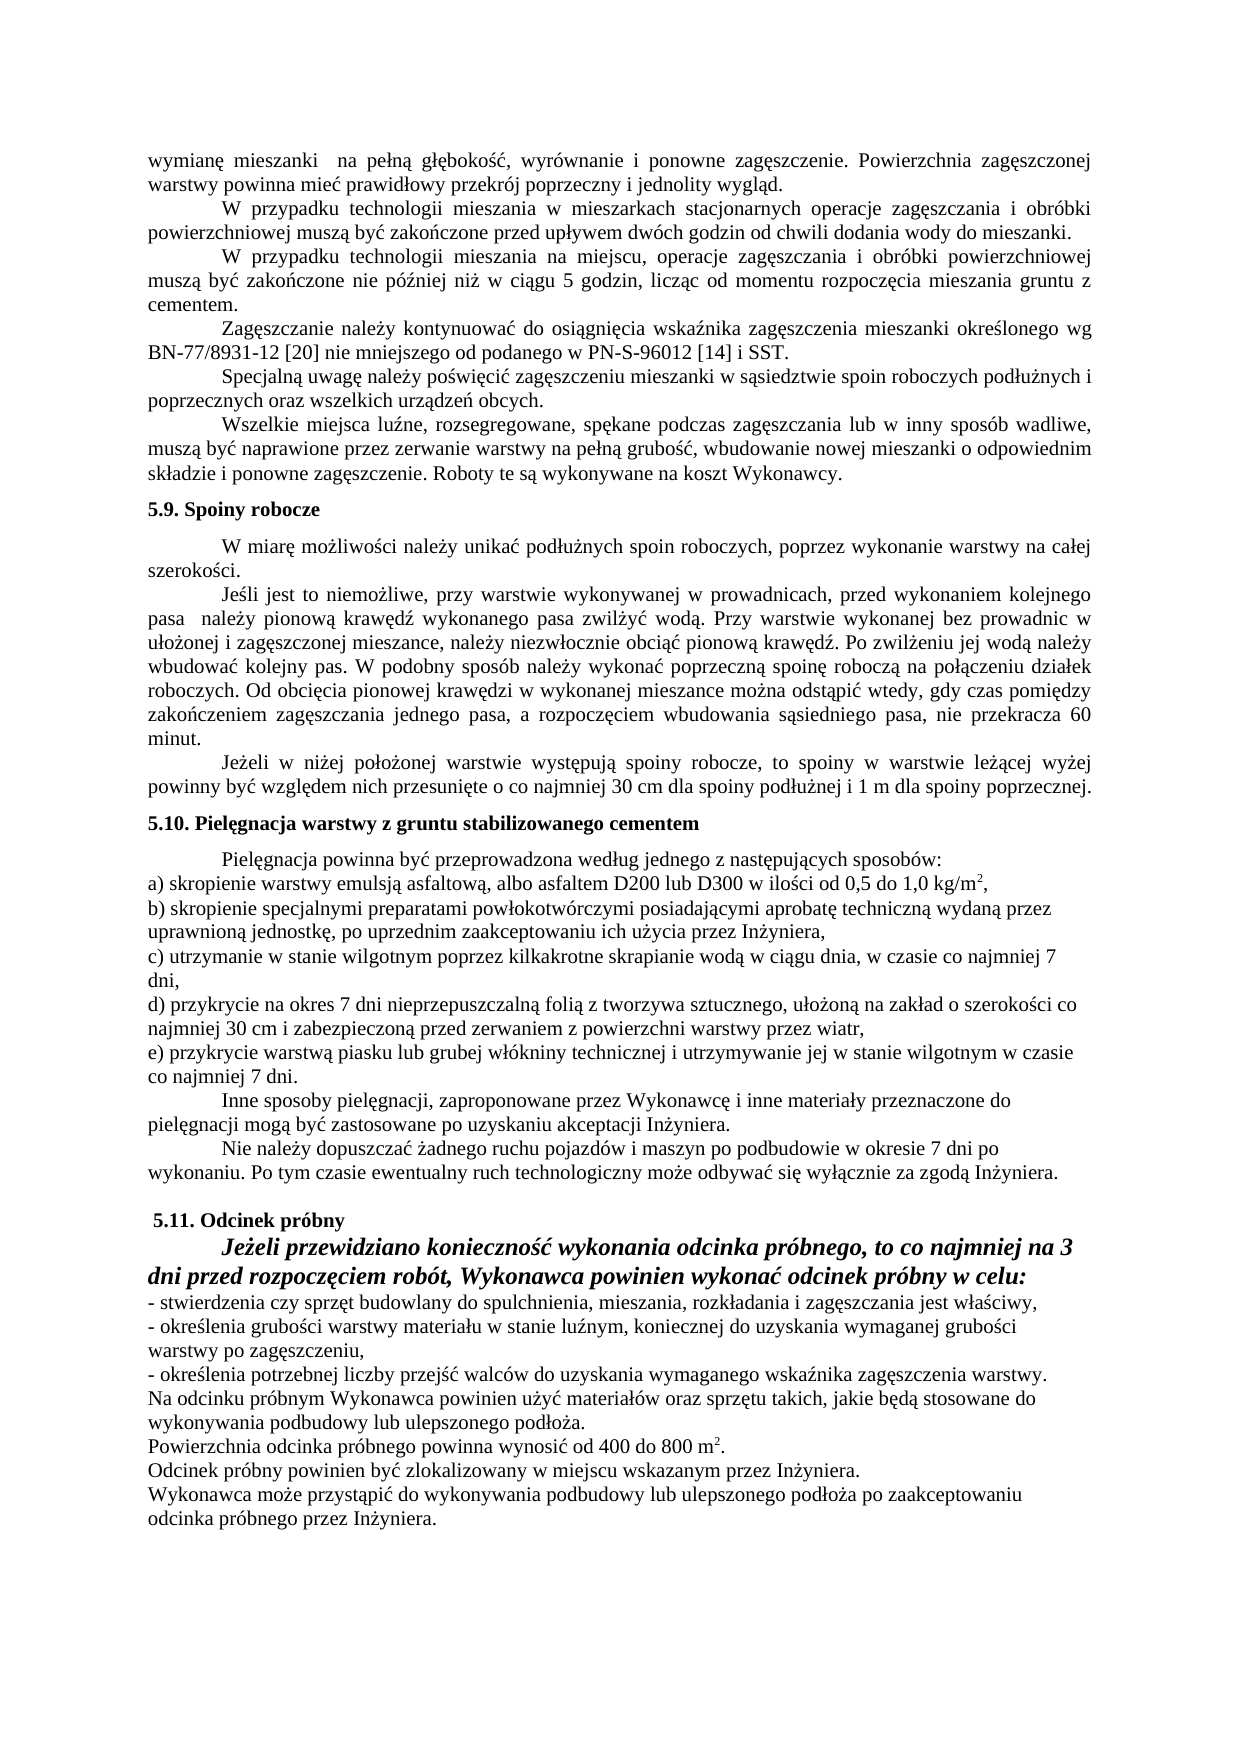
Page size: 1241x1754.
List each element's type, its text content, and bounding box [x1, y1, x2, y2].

text Jeśli jest to niemożliwe, przy warstwie wykonywanej w prowadnicach, przed wykonaniem kolejnego pasa należy pionową krawędź wykonanego pasa zwilżyć wodą. Przy warstwie wykonanej bez prowadnic w ułożonej i zagęszczonej mieszance, należy niezwłocznie obciąć pionową krawędź. Po zwilżeniu jej wodą należy wbudować kolejny pas. W podobny sposób należy wykonać poprzeczną spoinę roboczą na połączeniu działek roboczych. Od obcięcia pionowej krawędzi w wykonanej mieszance można odstąpić wtedy, gdy czas pomiędzy zakończeniem zagęszczania jednego pasa, a rozpoczęciem wbudowania sąsiedniego pasa, nie przekracza 60 minut. [148, 582, 1093, 750]
text Odcinek próbny powinien być zlokalizowany w miejscu wskazanym przez Inżyniera. [148, 1458, 1093, 1482]
text Jeżeli przewidziano konieczność wykonania odcinka próbnego, to co najmniej na 3 dni przed rozpoczęciem robót, Wykonawca powinien wykonać odcinek próbny w celu: [148, 1232, 1093, 1290]
text b) skropienie specjalnymi preparatami powłokotwórczymi posiadającymi aprobatę techniczną wydaną przez uprawnioną jednostkę, po uprzednim zaakceptowaniu ich użycia przez Inżyniera, [148, 895, 1093, 943]
text Na odcinku próbnym Wykonawca powinien użyć materiałów oraz sprzętu takich, jakie będą stosowane do wykonywania podbudowy lub ulepszonego podłoża. [148, 1386, 1093, 1434]
text Specjalną uwagę należy poświęcić zagęszczeniu mieszanki w sąsiedztwie spoin roboczych podłużnych i poprzecznych oraz wszelkich urządzeń obcych. [148, 364, 1093, 412]
text W miarę możliwości należy unikać podłużnych spoin roboczych, poprzez wykonanie warstwy na całej szerokości. [148, 533, 1093, 582]
text W przypadku technologii mieszania w mieszarkach stacjonarnych operacje zagęszczania i obróbki powierzchniowej muszą być zakończone przed upływem dwóch godzin od chwili dodania wody do mieszanki. [148, 196, 1093, 244]
text W przypadku technologii mieszania na miejscu, operacje zagęszczania i obróbki powierzchniowej muszą być zakończone nie później niż w ciągu 5 godzin, licząc od momentu rozpoczęcia mieszania gruntu z cementem. [148, 244, 1093, 316]
text 5.9. Spoiny robocze [148, 497, 1093, 521]
text - stwierdzenia czy sprzęt budowlany do spulchnienia, mieszania, rozkładania i zagęszczania jest właściwy, [148, 1290, 1093, 1314]
text d) przykrycie na okres 7 dni nieprzepuszczalną folią z tworzywa sztucznego, ułożoną na zakład o szerokości co najmniej i zabezpieczoną przed zerwaniem z powierzchni warstwy przez wiatr, [148, 992, 1093, 1040]
text Zagęszczanie należy kontynuować do osiągnięcia wskaźnika zagęszczenia mieszanki określonego wg BN-77/8931-12 [20] nie mniejszego od podanego w PN-S-96012 [14] i SST. [148, 316, 1093, 364]
text e) przykrycie warstwą piasku lub grubej włókniny technicznej i utrzymywanie jej w stanie wilgotnym w czasie co najmniej 7 dni. [148, 1040, 1093, 1088]
text a) skropienie warstwy emulsją asfaltową, albo asfaltem D200 lub D300 w ilości od 0,5 do 1,0 kg/m2, [148, 871, 1093, 895]
text Pielęgnacja powinna być przeprowadzona według jednego z następujących sposobów: [148, 847, 1093, 871]
text 5.10. Pielęgnacja warstwy z gruntu stabilizowanego cementem [148, 811, 1093, 835]
text Powierzchnia odcinka próbnego powinna wynosić od 400 do . [148, 1434, 1093, 1458]
text Jeżeli w niżej położonej warstwie występują spoiny robocze, to spoiny w warstwie leżącej wyżej powinny być względem nich przesunięte o co najmniej dla spoiny podłużnej i dla spoiny poprzecznej. [148, 750, 1093, 798]
text Wszelkie miejsca luźne, rozsegregowane, spękane podczas zagęszczania lub w inny sposób wadliwe, muszą być naprawione przez zerwanie warstwy na pełną grubość, wbudowanie nowej mieszanki o odpowiednim składzie i ponowne zagęszczenie. Roboty te są wykonywane na koszt Wykonawcy. [148, 412, 1093, 484]
text Wykonawca może przystąpić do wykonywania podbudowy lub ulepszonego podłoża po zaakceptowaniu odcinka próbnego przez Inżyniera. [148, 1482, 1093, 1530]
text Inne sposoby pielęgnacji, zaproponowane przez Wykonawcę i inne materiały przeznaczone do pielęgnacji mogą być zastosowane po uzyskaniu akceptacji Inżyniera. [148, 1088, 1093, 1136]
text c) utrzymanie w stanie wilgotnym poprzez kilkakrotne skrapianie wodą w ciągu dnia, w czasie co najmniej 7 dni, [148, 943, 1093, 992]
text Nie należy dopuszczać żadnego ruchu pojazdów i maszyn po podbudowie w okresie 7 dni po wykonaniu. Po tym czasie ewentualny ruch technologiczny może odbywać się wyłącznie za zgodą Inżyniera. [148, 1136, 1093, 1184]
text - określenia potrzebnej liczby przejść walców do uzyskania wymaganego wskaźnika zagęszczenia warstwy. [148, 1362, 1093, 1386]
text 5.11. Odcinek próbny [148, 1208, 1093, 1232]
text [148, 148, 1093, 196]
text - określenia grubości warstwy materiału w stanie luźnym, koniecznej do uzyskania wymaganej grubości warstwy po zagęszczeniu, [148, 1314, 1093, 1362]
